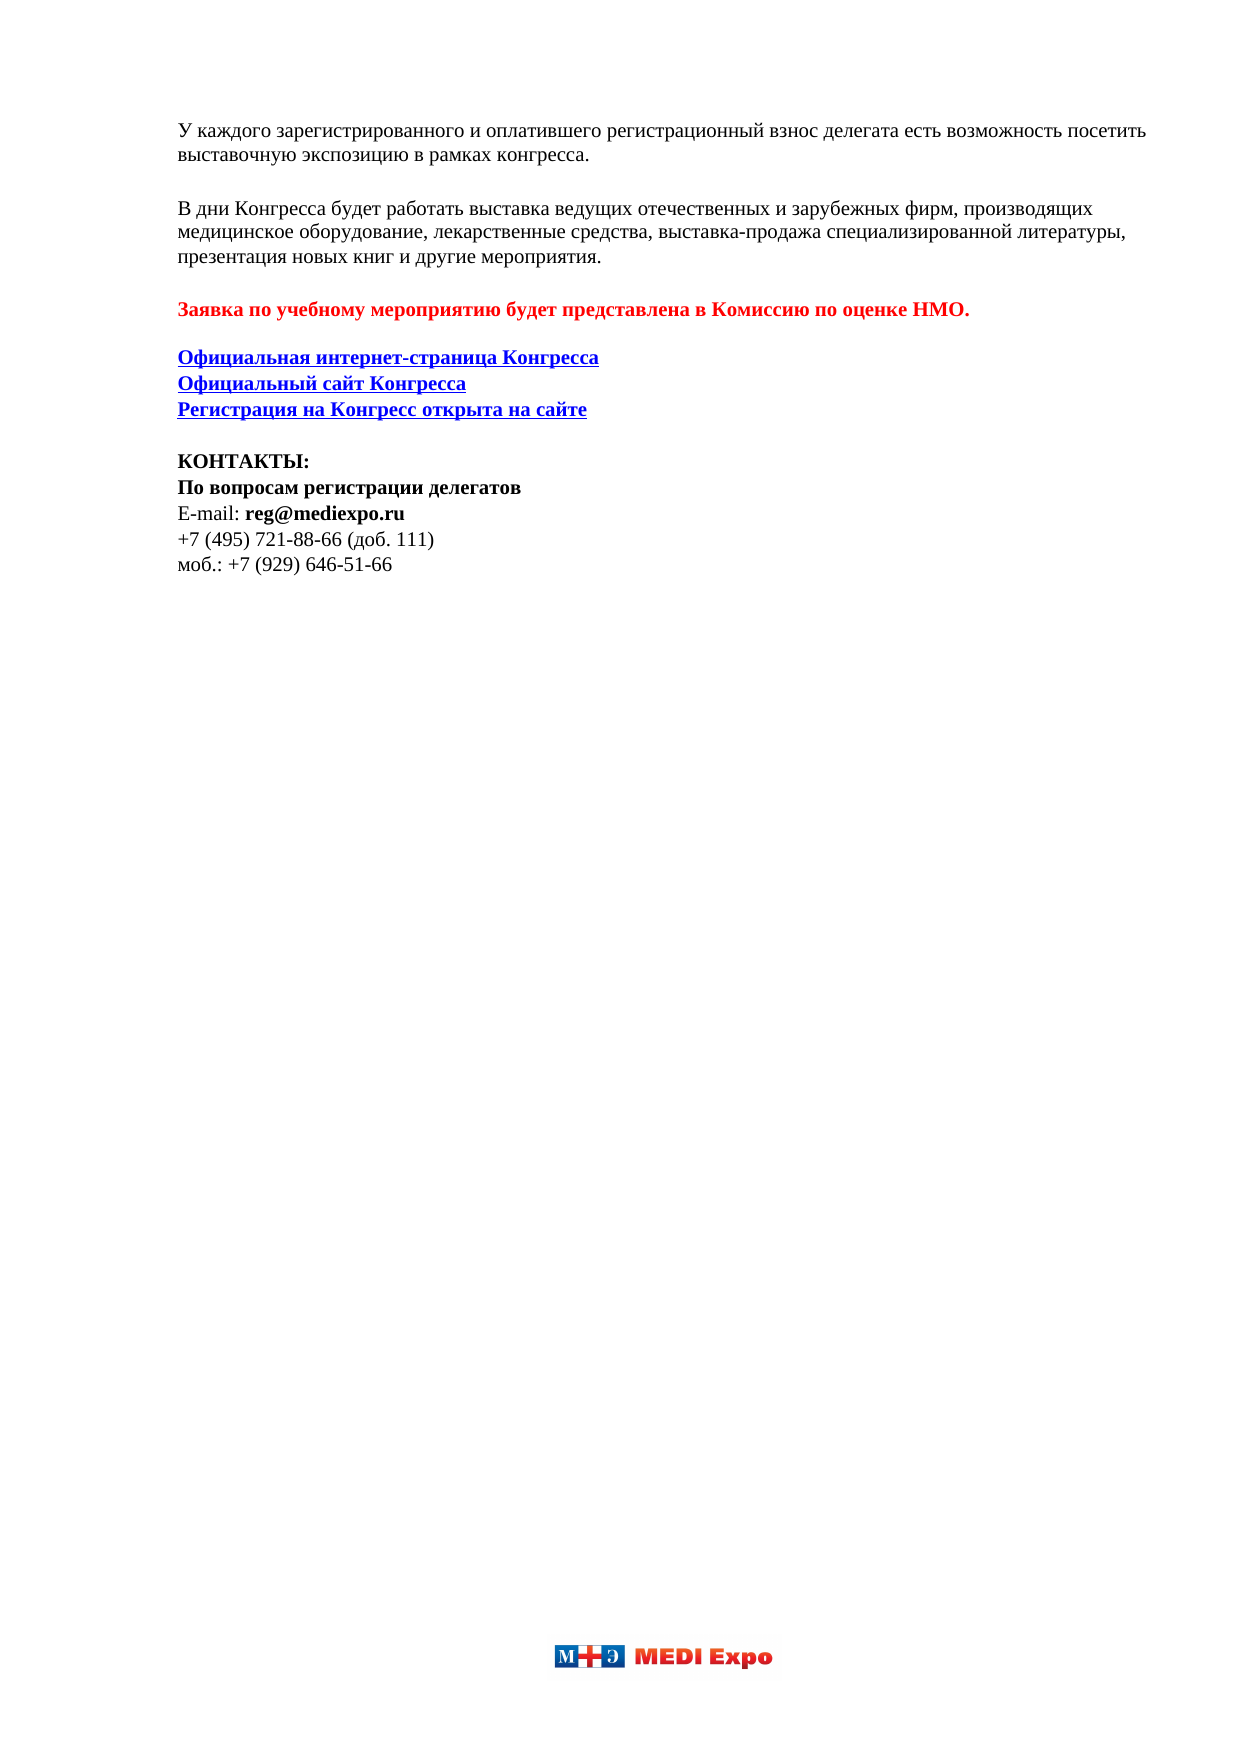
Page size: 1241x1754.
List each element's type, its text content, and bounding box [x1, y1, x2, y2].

text Официальный сайт Конгресса [177, 371, 1152, 395]
text По вопросам регистрации делегатов E-mail: reg@mediexpo.ru +7 (495) 721-88-66 (доб. 111) моб.: +7 (929) 646-51-66 [177, 474, 1152, 576]
text У каждого зарегистрированного и оплатившего регистрационный взнос делегата есть возможность посетить выставочную экспозицию в рамках конгресса. [177, 118, 1152, 166]
text КОНТАКТЫ: [177, 449, 1152, 473]
text Заявка по учебному мероприятию будет представлена в Комиссию по оценке НМО. [177, 297, 1152, 321]
text Регистрация на Конгресс открыта на сайте [177, 397, 1152, 421]
picture [547, 1634, 782, 1681]
text В дни Конгресса будет работать выставка ведущих отечественных и зарубежных фирм, производящих медицинское оборудование, лекарственные средства, выставка-продажа специализированной литературы, презентация новых книг и другие мероприятия. [177, 195, 1152, 268]
text Официальная интернет-страница Конгресса [177, 345, 1152, 369]
